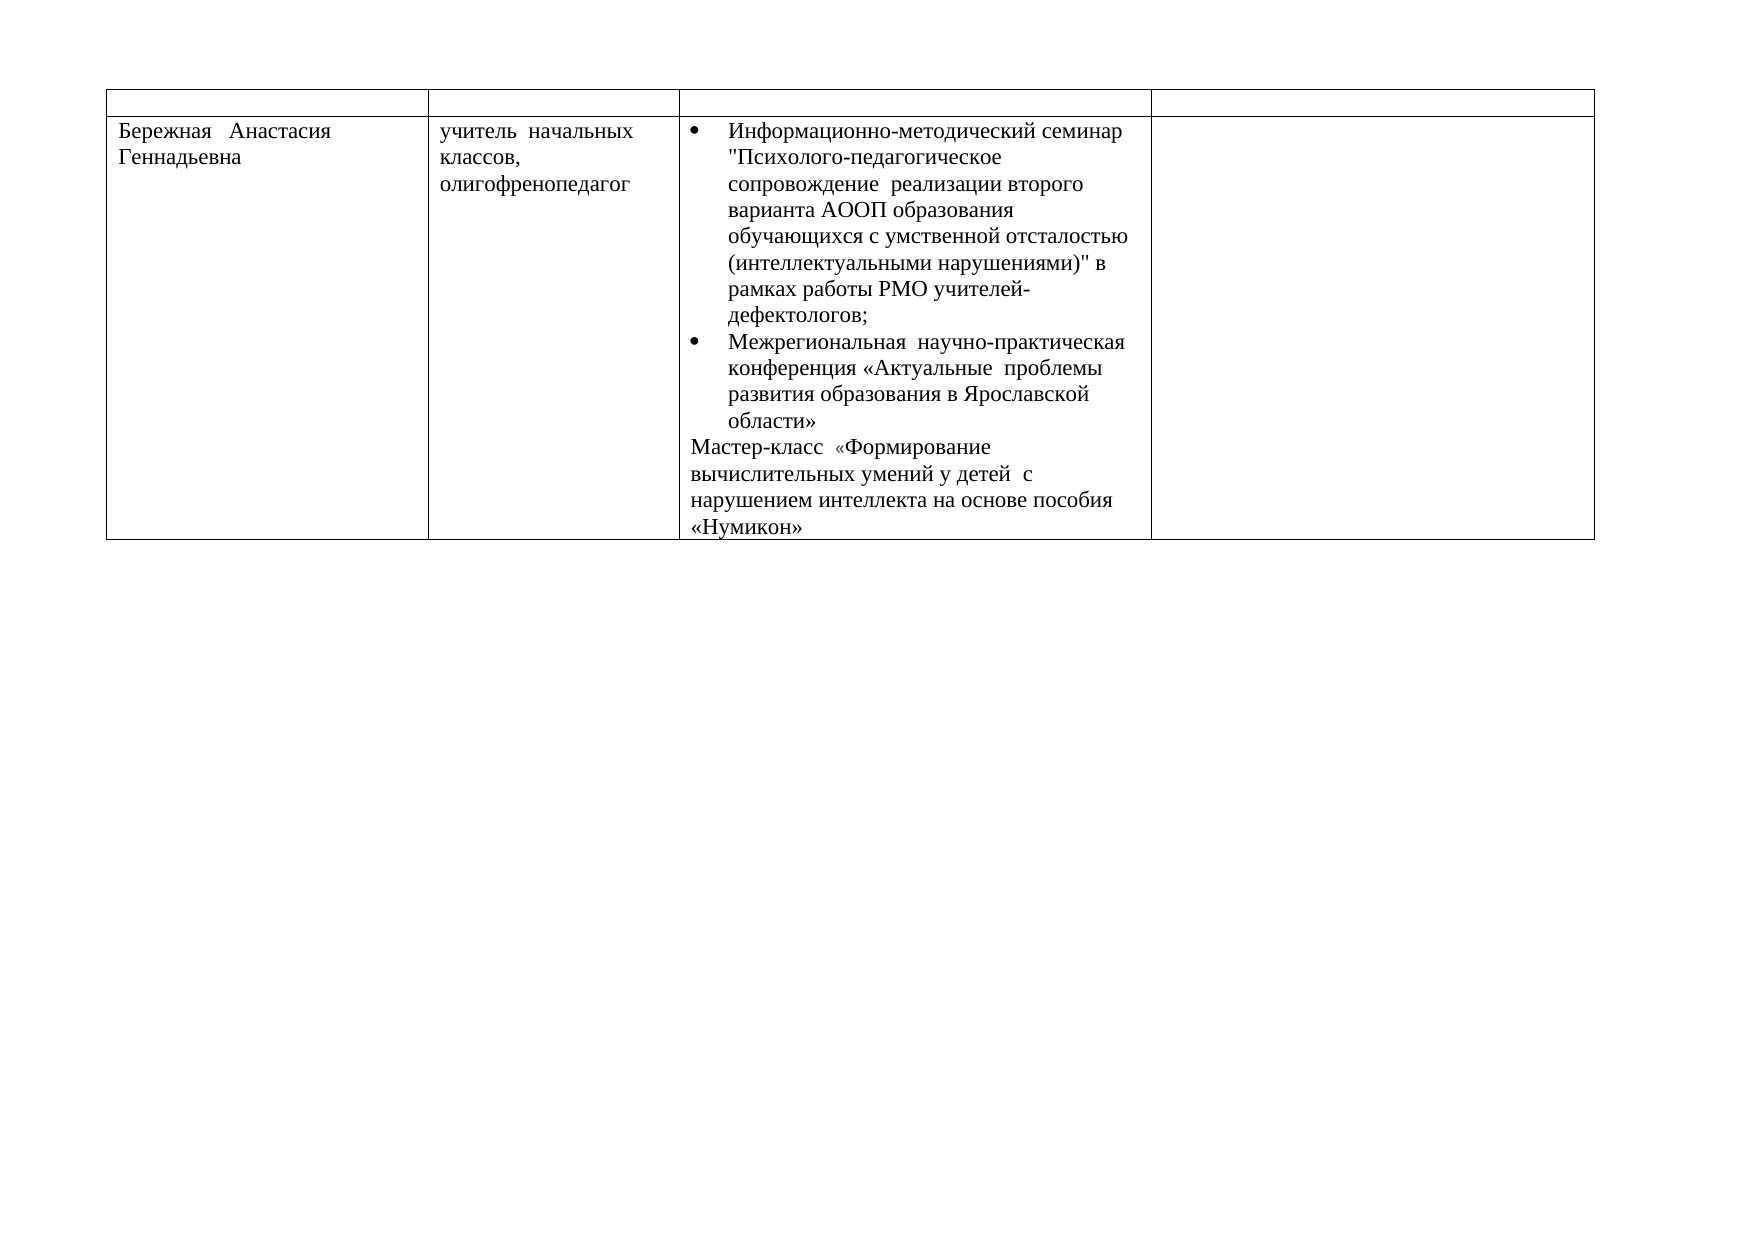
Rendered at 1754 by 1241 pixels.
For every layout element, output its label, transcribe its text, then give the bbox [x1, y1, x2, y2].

table_cell [1152, 117, 1594, 539]
table_cell Бережная Анастасия Геннадьевна [107, 117, 428, 539]
table_cell Информационно-методический семинар "Психолого-педагогическое сопровождение реализации второго варианта АООП образования обучающихся с умственной отсталостью (интеллектуальными нарушениями)" в рамках работы РМО учителей-дефектологов; Межрегиональная научно-практическая конференция «Актуальные проблемы развития образования в Ярославской области» Мастер-класс «Формирование вычислительных умений у детей с нарушением интеллекта на основе пособия «Нумикон» [680, 117, 1151, 539]
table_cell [429, 90, 679, 116]
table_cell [107, 90, 428, 116]
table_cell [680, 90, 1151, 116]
table_cell [1152, 90, 1594, 116]
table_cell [429, 117, 679, 539]
